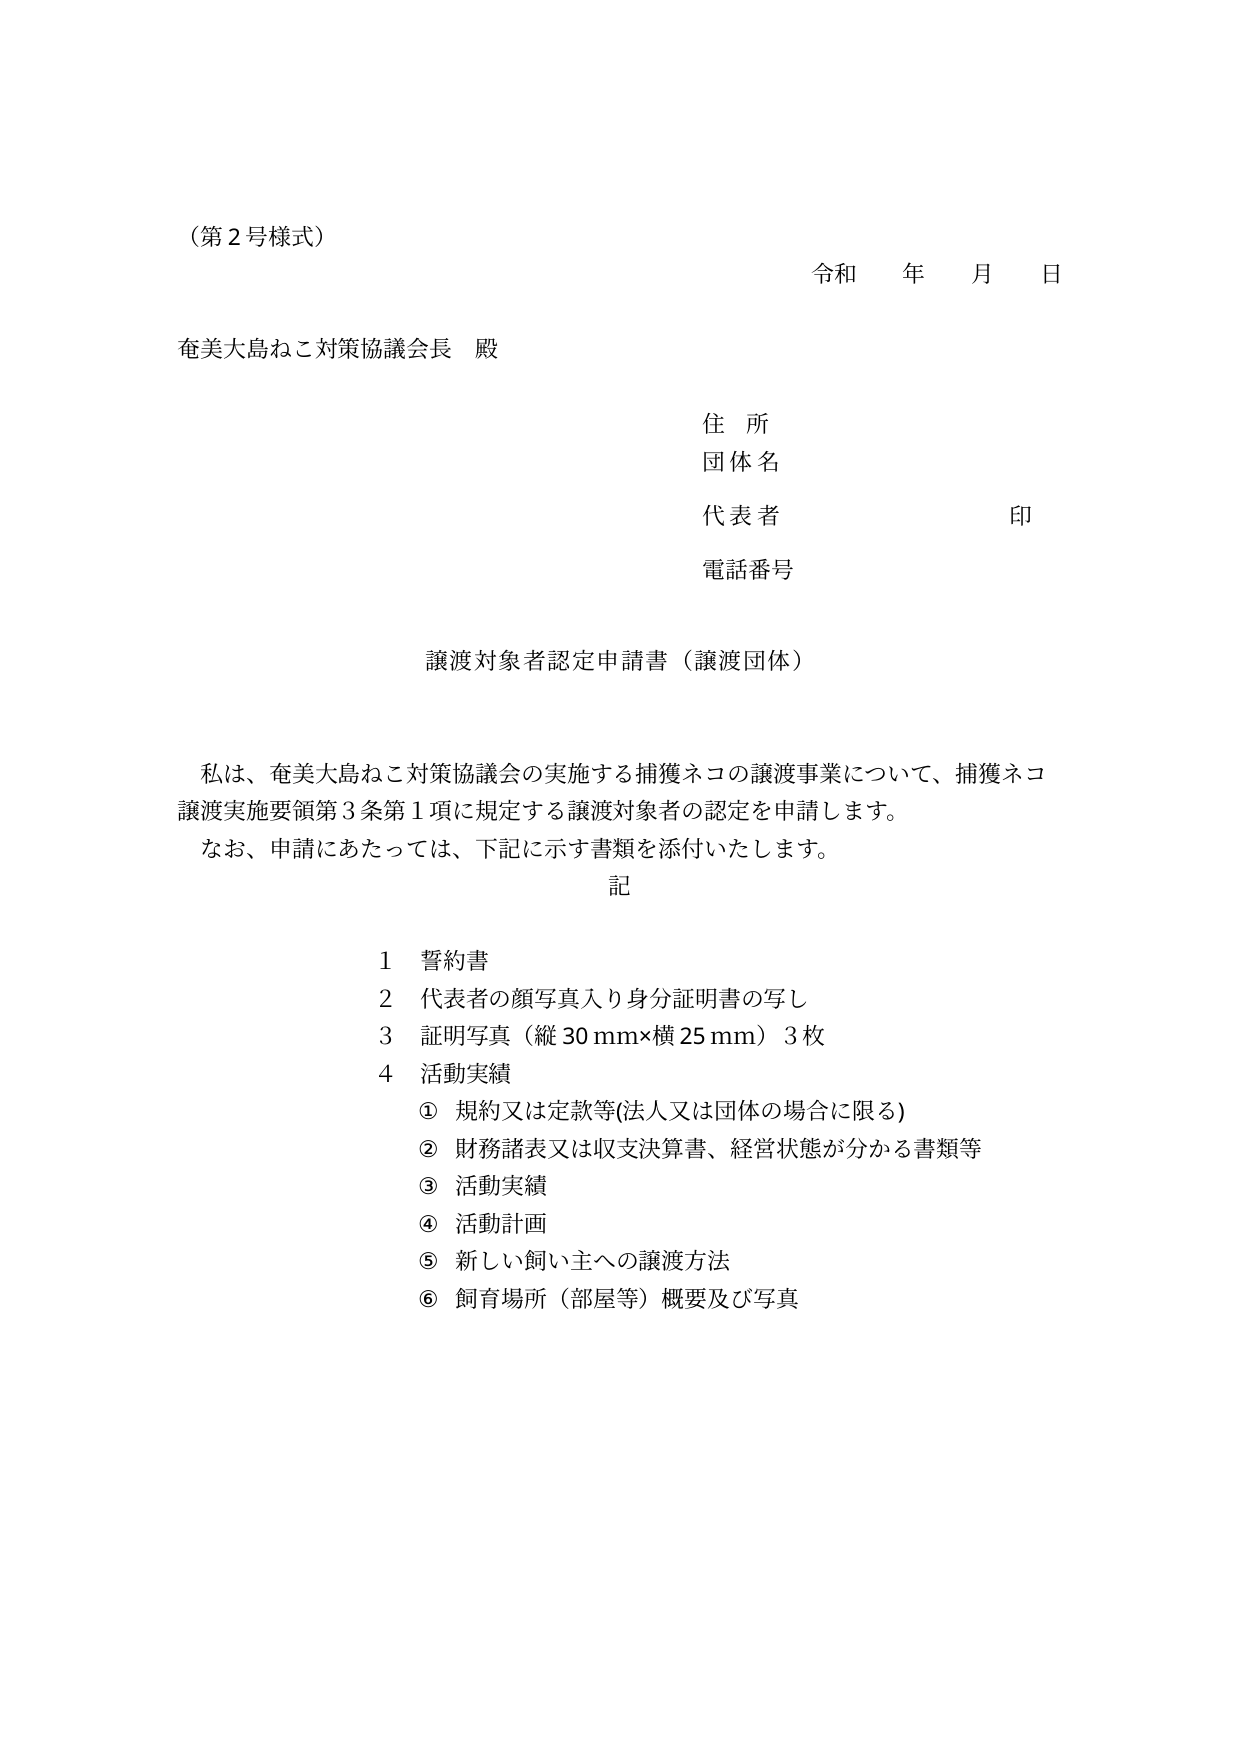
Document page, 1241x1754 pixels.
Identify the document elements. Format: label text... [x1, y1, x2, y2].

list 規約又は定款等(法人又は団体の場合に限る) [418, 1091, 1063, 1129]
text ２ 代表者の顔写真入り身分証明書の写し [374, 979, 1063, 1016]
text なお、申請にあたっては、下記に示す書類を添付いたします。 [177, 829, 1063, 866]
list 飼育場所（部屋等）概要及び写真 [418, 1279, 1063, 1316]
text 令和 年 月 日 [177, 254, 1063, 292]
text 電話番号 [702, 550, 1063, 587]
text １ 誓約書 [374, 941, 1063, 979]
subtitle 記 [177, 866, 1063, 904]
list 財務諸表又は収支決算書、経営状態が分かる書類等 [418, 1129, 1063, 1166]
text 譲渡対象者認定申請書（譲渡団体） [177, 641, 1063, 679]
text 団体名 [702, 442, 1063, 479]
text ３ 証明写真（縦30ｍｍ×横25ｍｍ）３枚 [374, 1016, 1063, 1054]
text 奄美大島ねこ対策協議会長 殿 [177, 329, 1063, 367]
text （第2号様式） [177, 217, 1063, 254]
text 私は、奄美大島ねこ対策協議会の実施する捕獲ネコの譲渡事業について、捕獲ネコ譲渡実施要領第３条第１項に規定する譲渡対象者の認定を申請します。 [177, 754, 1063, 829]
list 活動計画 [418, 1204, 1063, 1241]
text ４ 活動実績 [374, 1054, 1063, 1091]
text 代表者 印 [702, 496, 1063, 533]
list 新しい飼い主への譲渡方法 [418, 1241, 1063, 1279]
text 住所 [702, 404, 1063, 442]
list 活動実績 [418, 1166, 1063, 1204]
